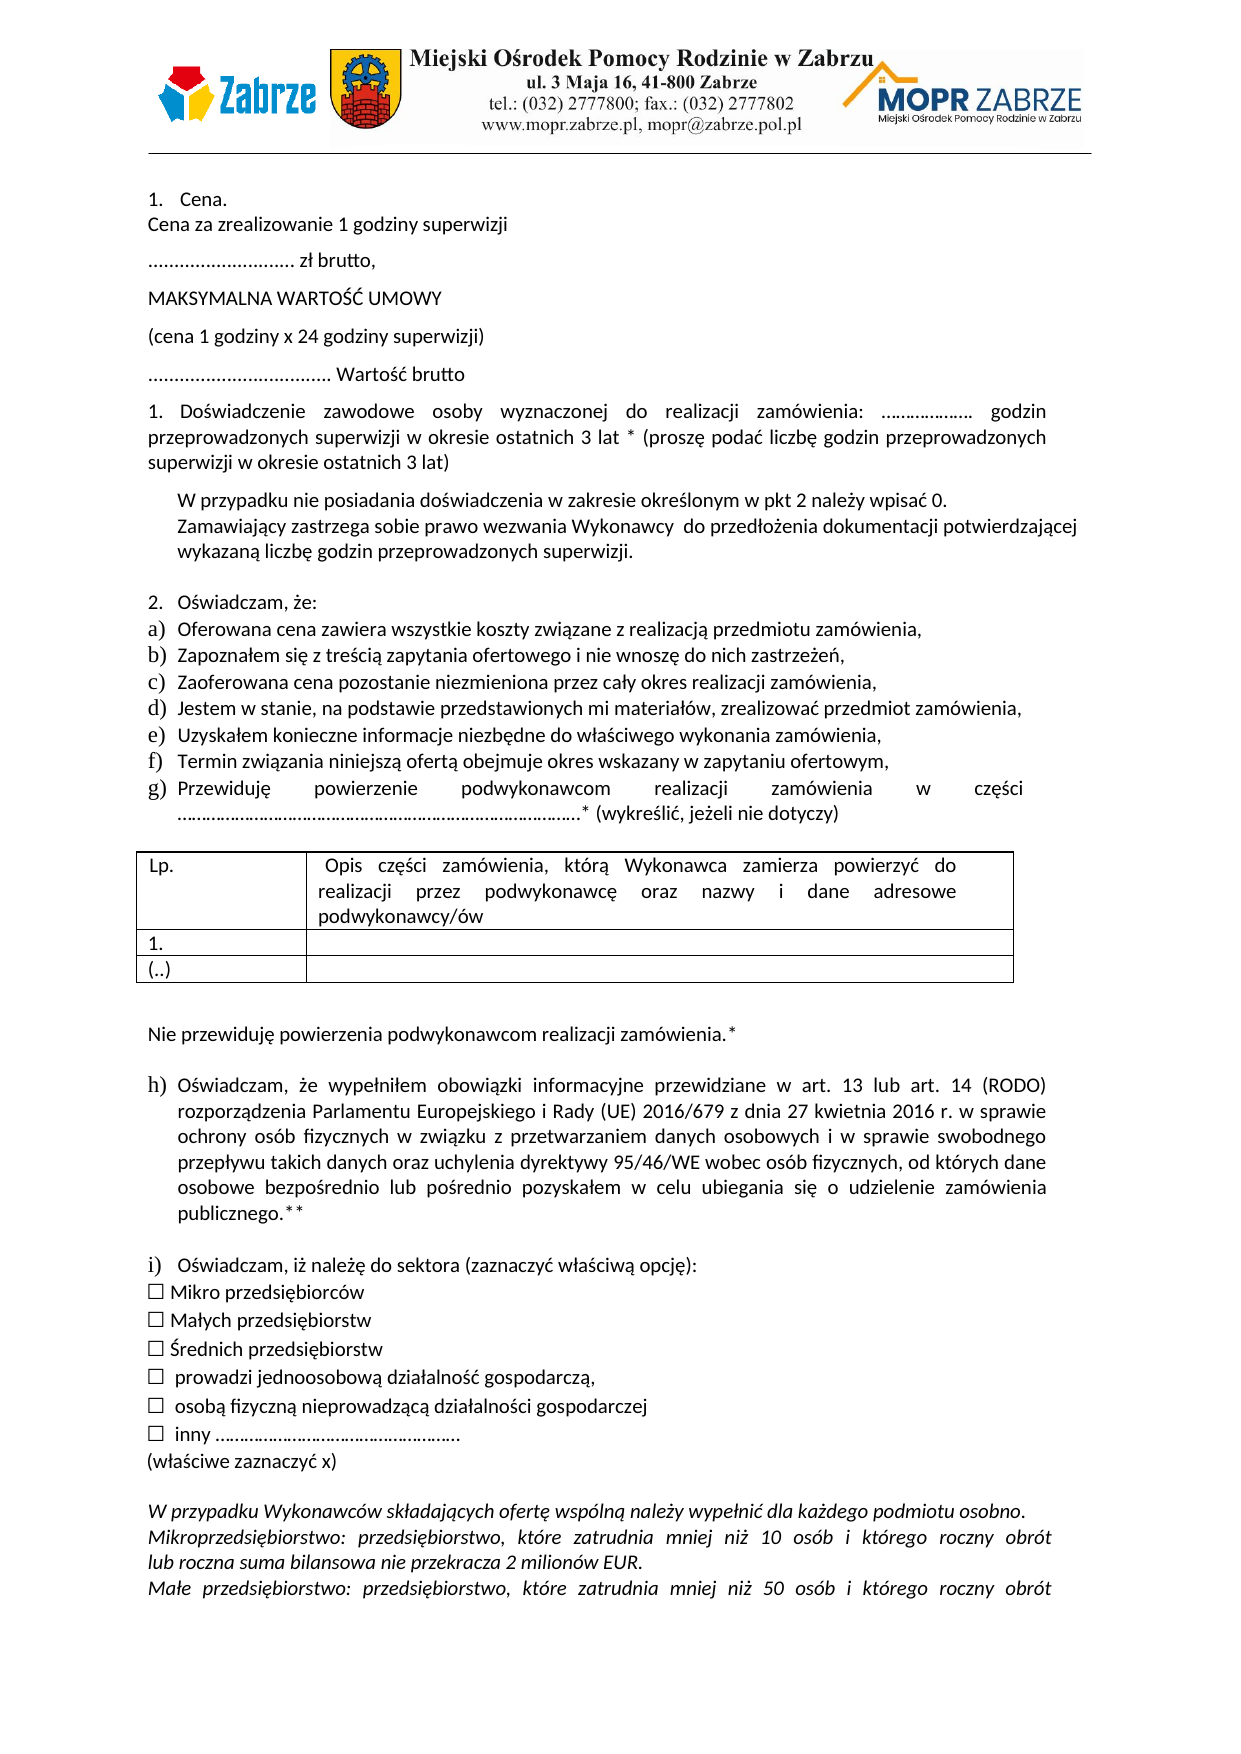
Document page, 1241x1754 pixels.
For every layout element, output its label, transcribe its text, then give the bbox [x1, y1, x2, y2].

list Uzyskałem konieczne informacje niezbędne do właściwego wykonania zamówienia, [148, 721, 1024, 747]
text MAKSYMALNA WARTOŚĆ UMOWY [148, 285, 1048, 310]
text ☐ inny …………………………………………… [146, 1419, 1048, 1448]
text (cena 1 godziny x 24 godziny superwizji) [148, 323, 1048, 348]
text ☐ Średnich przedsiębiorstw [146, 1334, 1048, 1362]
table_cell [307, 930, 1013, 955]
text W przypadku nie posiadania doświadczenia w zakresie określonym w pkt 2 należy wpisać 0. [177, 487, 1093, 513]
list Oświadczam, że: [148, 589, 1093, 614]
list Doświadczenie zawodowe osoby wyznaczonej do realizacji zamówienia: ………………. godzin przeprowadzonych superwizji w okresie ostatnich 3 lat * (proszę podać liczbę godzin przeprowadzonych superwizji w okresie ostatnich 3 lat) [148, 399, 1048, 475]
list Przewiduję powierzenie podwykonawcom realizacji zamówienia w części …………………………………………………………………………* (wykreślić, jeżeli nie dotyczy) [148, 774, 1024, 826]
text ☐ osobą fizyczną nieprowadzącą działalności gospodarczej [146, 1391, 1048, 1419]
text Zamawiający zastrzega sobie prawo wezwania Wykonawcy do przedłożenia dokumentacji potwierdzającej wykazaną liczbę godzin przeprowadzonych superwizji. [177, 513, 1093, 564]
text ☐ prowadzi jednoosobową działalność gospodarczą, [146, 1362, 1048, 1391]
list Oświadczam, iż należę do sektora (zaznaczyć właściwą opcję): [148, 1251, 1048, 1277]
list Oferowana cena zawiera wszystkie koszty związane z realizacją przedmiotu zamówienia, [148, 614, 1024, 641]
list Jestem w stanie, na podstawie przedstawionych mi materiałów, zrealizować przedmiot zamówienia, [148, 694, 1024, 721]
text W przypadku Wykonawców składających ofertę wspólną należy wypełnić dla każdego podmiotu osobno. [148, 1499, 1054, 1524]
list Cena. [148, 186, 1048, 211]
picture [147, 44, 1093, 158]
list Termin związania niniejszą ofertą obejmuje okres wskazany w zapytaniu ofertowym, [148, 747, 1024, 774]
text Nie przewiduję powierzenia podwykonawcom realizacji zamówienia.* [148, 1021, 1048, 1046]
text ☐ Mikro przedsiębiorców [146, 1277, 1048, 1306]
table_cell 1. [137, 930, 306, 955]
table_header Opis części zamówienia, którą Wykonawca zamierza powierzyć do realizacji przez podwykonawcę oraz nazwy i dane adresowe podwykonawcy/ów [307, 853, 1013, 929]
text ................................... Wartość brutto [148, 361, 1048, 386]
table_cell (..) [137, 956, 306, 982]
text Cena za zrealizowanie 1 godziny superwizji [148, 211, 1048, 237]
list Oświadczam, że wypełniłem obowiązki informacyjne przewidziane w art. 13 lub art. 14 (RODO) rozporządzenia Parlamentu Europejskiego i Rady (UE) 2016/679 z dnia 27 kwietnia 2016 r. w sprawie ochrony osób fizycznych w związku z przetwarzaniem danych osobowych i w sprawie swobodnego przepływu takich danych oraz uchylenia dyrektywy 95/46/WE wobec osób fizycznych, od których dane osobowe bezpośrednio lub pośrednio pozyskałem w celu ubiegania się o udzielenie zamówienia publicznego.** [148, 1072, 1048, 1225]
text (właściwe zaznaczyć x) [146, 1448, 1048, 1473]
list Zaoferowana cena pozostanie niezmieniona przez cały okres realizacji zamówienia, [148, 668, 1024, 694]
table_header Lp. [137, 853, 306, 929]
text ☐ Małych przedsiębiorstw [146, 1306, 1048, 1334]
text ............................ zł brutto, [148, 247, 1048, 272]
text Mikroprzedsiębiorstwo: przedsiębiorstwo, które zatrudnia mniej niż 10 osób i którego roczny obrót lub roczna suma bilansowa nie przekracza 2 milionów EUR. [148, 1524, 1054, 1575]
list Zapoznałem się z treścią zapytania ofertowego i nie wnoszę do nich zastrzeżeń, [148, 641, 1024, 668]
table_cell [307, 956, 1013, 982]
